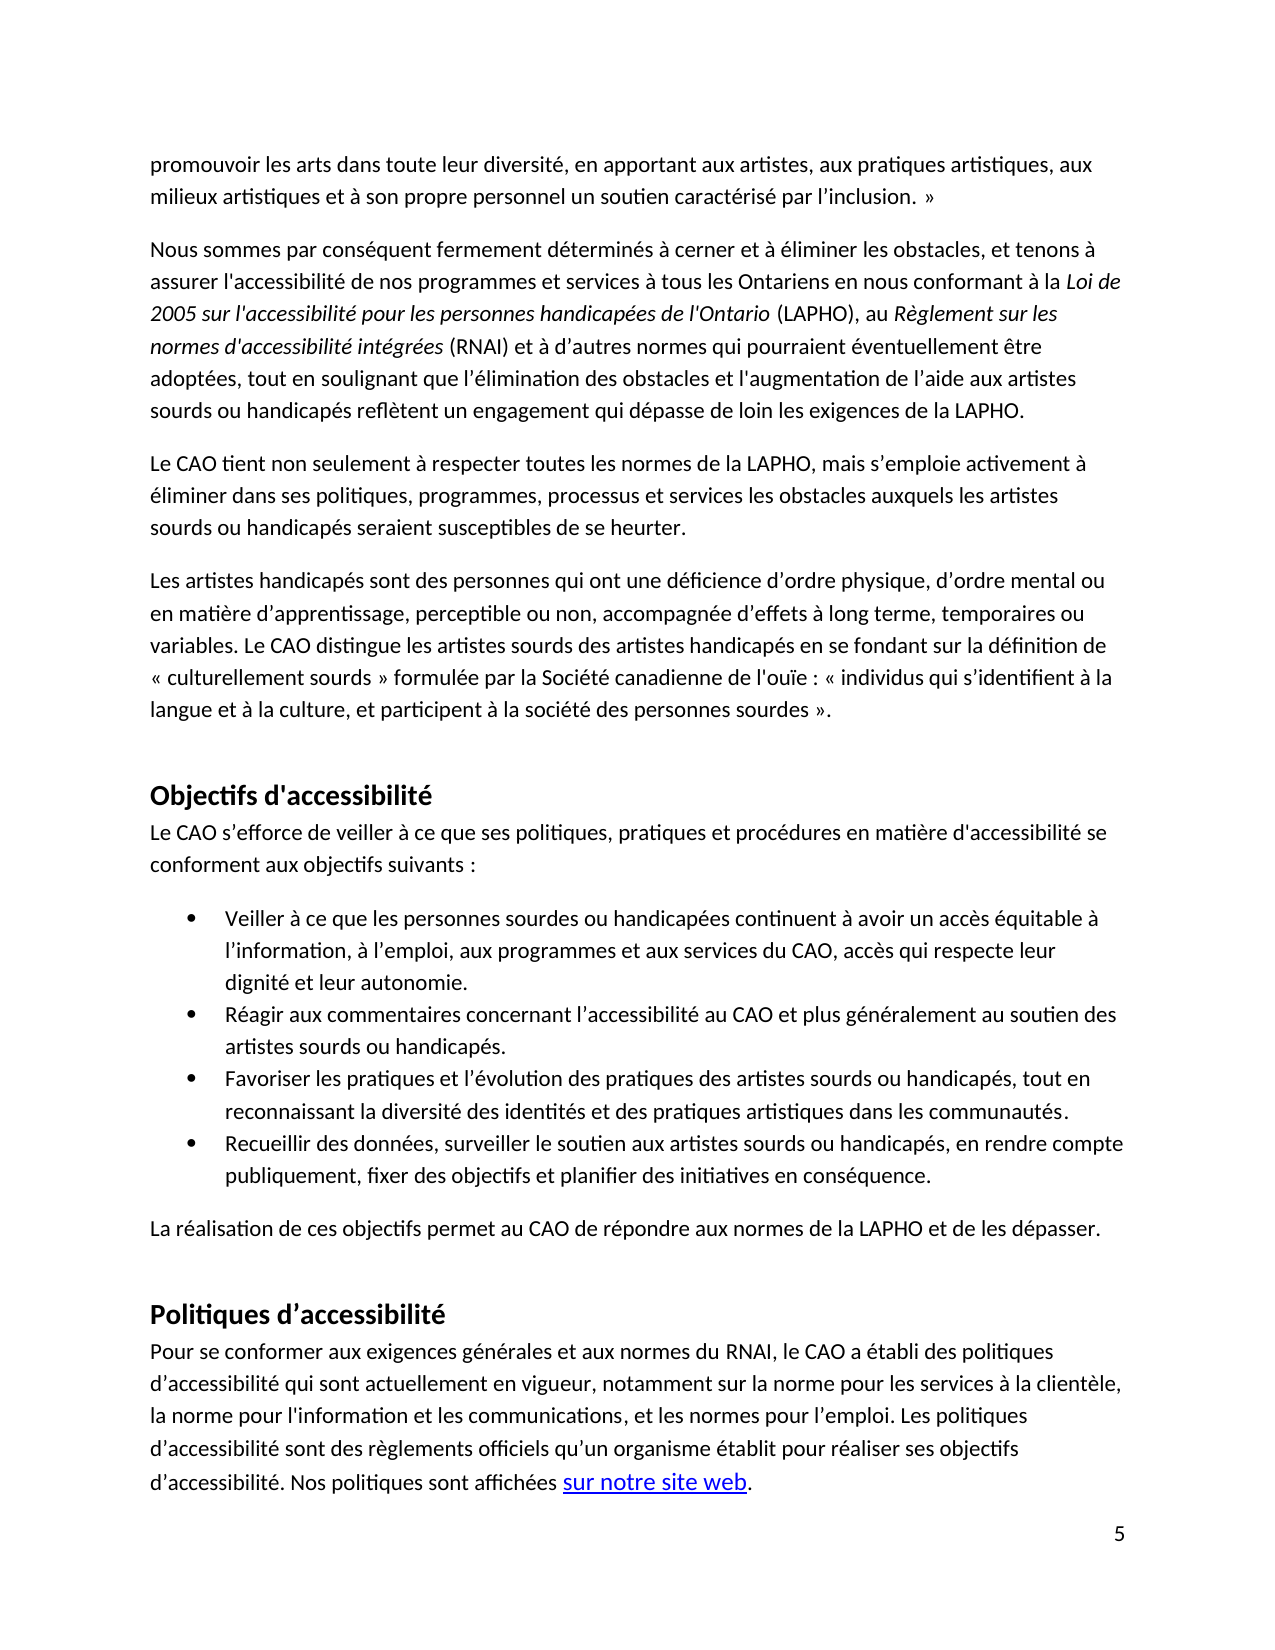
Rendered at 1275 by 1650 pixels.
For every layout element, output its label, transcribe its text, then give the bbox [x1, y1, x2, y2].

text Nous sommes par conséquent fermement déterminés à cerner et à éliminer les obstacles, et tenons à assurer l'accessibilité de nos programmes et services à tous les Ontariens en nous conformant à la Loi de 2005 sur l'accessibilité pour les personnes handicapées de l'Ontario (LAPHO), au Règlement sur les normes d'accessibilité intégrées (RNAI) et à d’autres normes qui pourraient éventuellement être adoptées, tout en soulignant que l’élimination des obstacles et l'augmentation de l’aide aux artistes sourds ou handicapés reflètent un engagement qui dépasse de loin les exigences de la LAPHO. [150, 235, 1125, 424]
list Favoriser les pratiques et l’évolution des pratiques des artistes sourds ou handicapés, tout en reconnaissant la diversité des identités et des pratiques artistiques dans les communautés. [187, 1064, 1125, 1125]
text La réalisation de ces objectifs permet au CAO de répondre aux normes de la LAPHO et de les dépasser. [150, 1214, 1125, 1242]
list Recueillir des données, surveiller le soutien aux artistes sourds ou handicapés, en rendre compte publiquement, fixer des objectifs et planifier des initiatives en conséquence. [187, 1129, 1125, 1189]
list Veiller à ce que les personnes sourdes ou handicapées continuent à avoir un accès équitable à l’information, à l’emploi, aux programmes et aux services du CAO, accès qui respecte leur dignité et leur autonomie. [187, 904, 1125, 996]
text Le CAO s’efforce de veiller à ce que ses politiques, pratiques et procédures en matière d'accessibilité se conforment aux objectifs suivants : [150, 818, 1125, 879]
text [150, 150, 1125, 210]
list Réagir aux commentaires concernant l’accessibilité au CAO et plus généralement au soutien des artistes sourds ou handicapés. [187, 1000, 1125, 1060]
text Le CAO tient non seulement à respecter toutes les normes de la LAPHO, mais s’emploie activement à éliminer dans ses politiques, programmes, processus et services les obstacles auxquels les artistes sourds ou handicapés seraient susceptibles de se heurter. [150, 449, 1125, 542]
text Les artistes handicapés sont des personnes qui ont une déficience d’ordre physique, d’ordre mental ou en matière d’apprentissage, perceptible ou non, accompagnée d’effets à long terme, temporaires ou variables. Le CAO distingue les artistes sourds des artistes handicapés en se fondant sur la définition de « culturellement sourds » formulée par la Société canadienne de l'ouïe : « individus qui s’identifient à la langue et à la culture, et participent à la société des personnes sourdes ». [150, 567, 1125, 723]
subtitle Politiques d’accessibilité [150, 1296, 1125, 1332]
subtitle Objectifs d'accessibilité [150, 777, 1125, 813]
text Pour se conformer aux exigences générales et aux normes du RNAI, le CAO a établi des politiques d’accessibilité qui sont actuellement en vigueur, notamment sur la norme pour les services à la clientèle, la norme pour l'information et les communications, et les normes pour l’emploi. Les politiques d’accessibilité sont des règlements officiels qu’un organisme établit pour réaliser ses objectifs d’accessibilité. Nos politiques sont affichées sur notre site web. [150, 1337, 1125, 1497]
